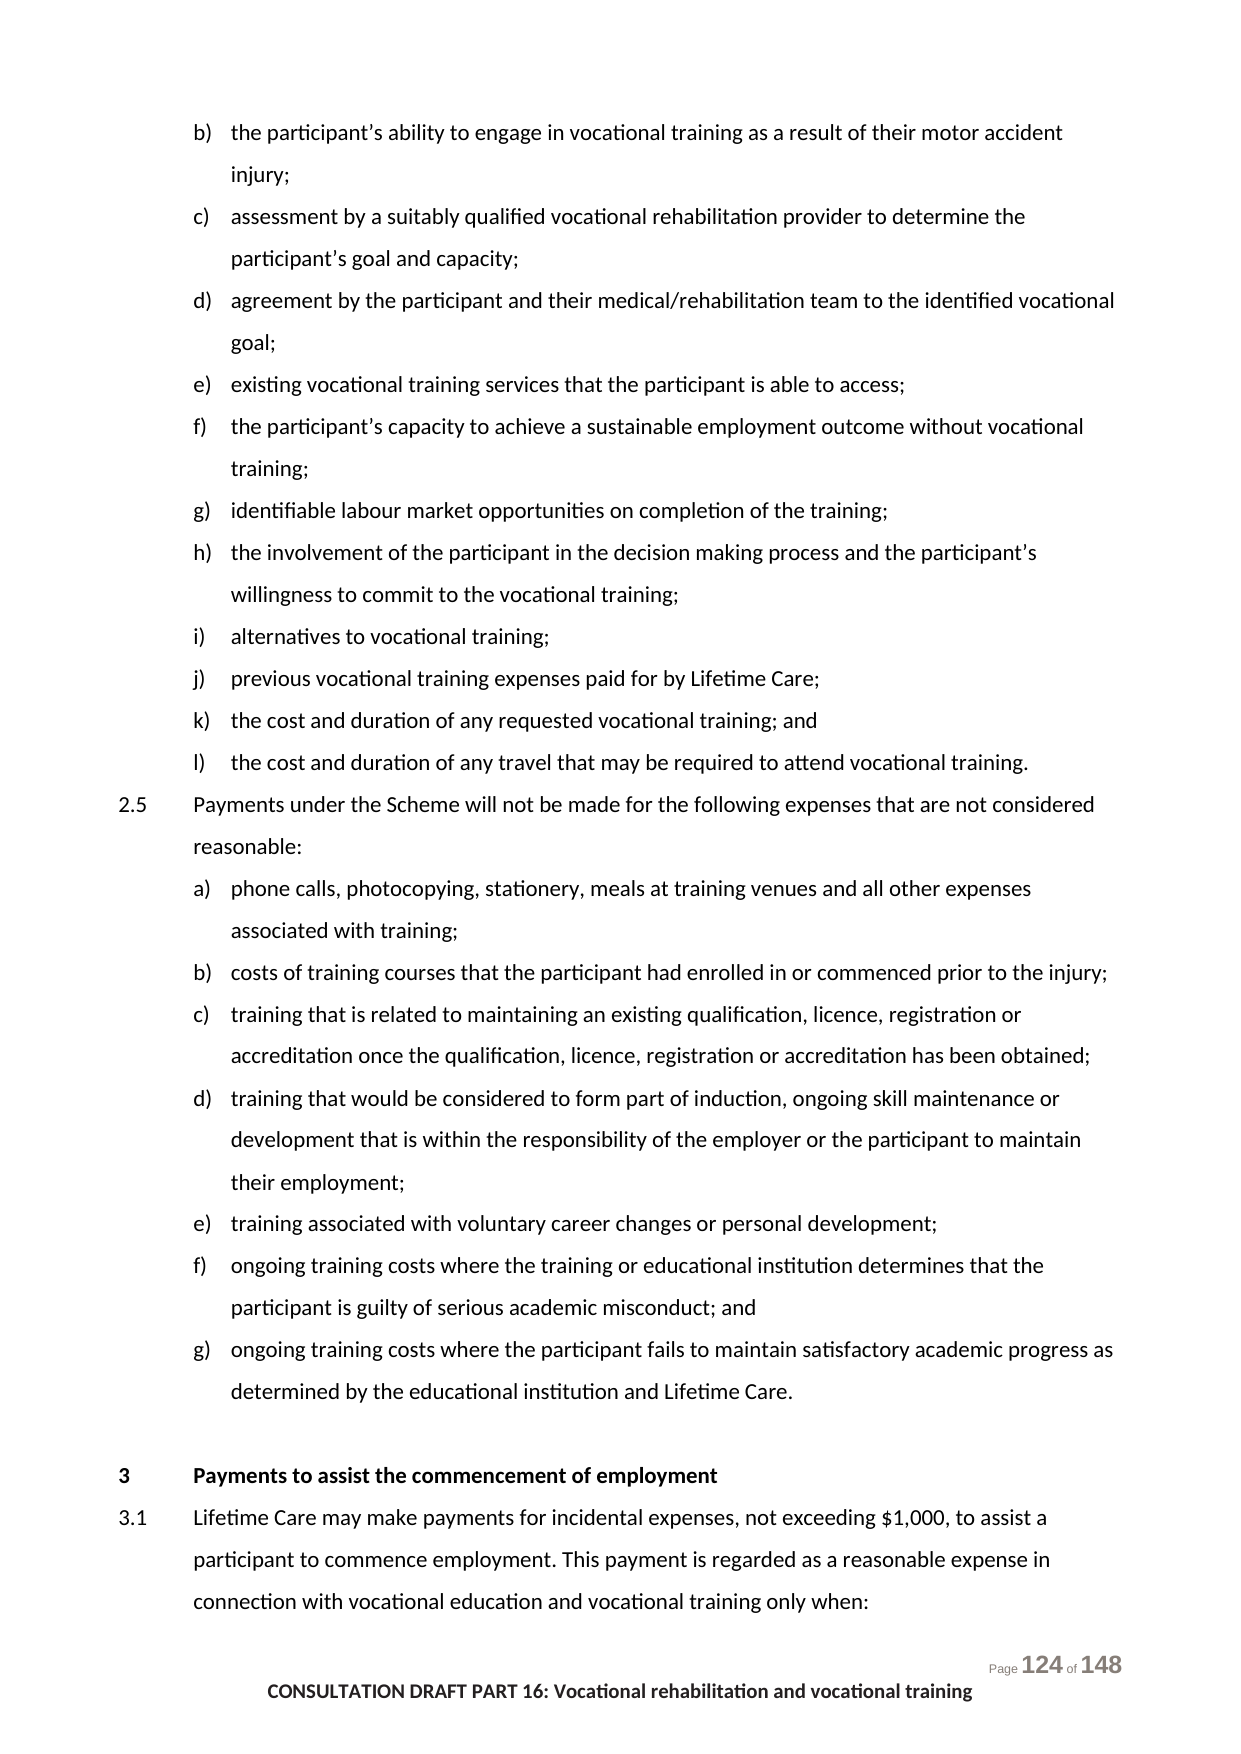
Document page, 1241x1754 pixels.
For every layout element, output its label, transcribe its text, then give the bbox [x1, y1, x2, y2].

list previous vocational training expenses paid for by Lifetime Care; [193, 664, 1122, 692]
list alternatives to vocational training; [193, 622, 1122, 650]
list training that would be considered to form part of induction, ongoing skill maintenance or development that is within the responsibility of the employer or the participant to maintain their employment; [193, 1084, 1122, 1196]
list the participant’s capacity to achieve a sustainable employment outcome without vocational training; [193, 412, 1122, 482]
list existing vocational training services that the participant is able to access; [193, 370, 1122, 398]
text 2.5 Payments under the Scheme will not be made for the following expenses that are not considered reasonable: [118, 790, 1122, 860]
list assessment by a suitably qualified vocational rehabilitation provider to determine the participant’s goal and capacity; [193, 202, 1122, 272]
list ongoing training costs where the participant fails to maintain satisfactory academic progress as determined by the educational institution and Lifetime Care. [193, 1336, 1122, 1406]
list phone calls, photocopying, stationery, meals at training venues and all other expenses associated with training; [193, 874, 1122, 944]
text 3 Payments to assist the commencement of employment [118, 1461, 1122, 1489]
list the cost and duration of any requested vocational training; and [193, 706, 1122, 734]
list the involvement of the participant in the decision making process and the participant’s willingness to commit to the vocational training; [193, 538, 1122, 608]
list identifiable labour market opportunities on completion of the training; [193, 496, 1122, 524]
list ongoing training costs where the training or educational institution determines that the participant is guilty of serious academic misconduct; and [193, 1252, 1122, 1322]
list costs of training courses that the participant had enrolled in or commenced prior to the injury; [193, 958, 1122, 986]
list training associated with voluntary career changes or personal development; [193, 1209, 1122, 1238]
text 3.1 Lifetime Care may make payments for incidental expenses, not exceeding $1,000, to assist a participant to commence employment. This payment is regarded as a reasonable expense in connection with vocational education and vocational training only when: [118, 1503, 1122, 1615]
list the participant’s ability to engage in vocational training as a result of their motor accident injury; [193, 118, 1122, 188]
list agreement by the participant and their medical/rehabilitation team to the identified vocational goal; [193, 286, 1122, 356]
list training that is related to maintaining an existing qualification, licence, registration or accreditation once the qualification, licence, registration or accreditation has been obtained; [193, 1000, 1122, 1070]
list the cost and duration of any travel that may be required to attend vocational training. [193, 748, 1122, 776]
